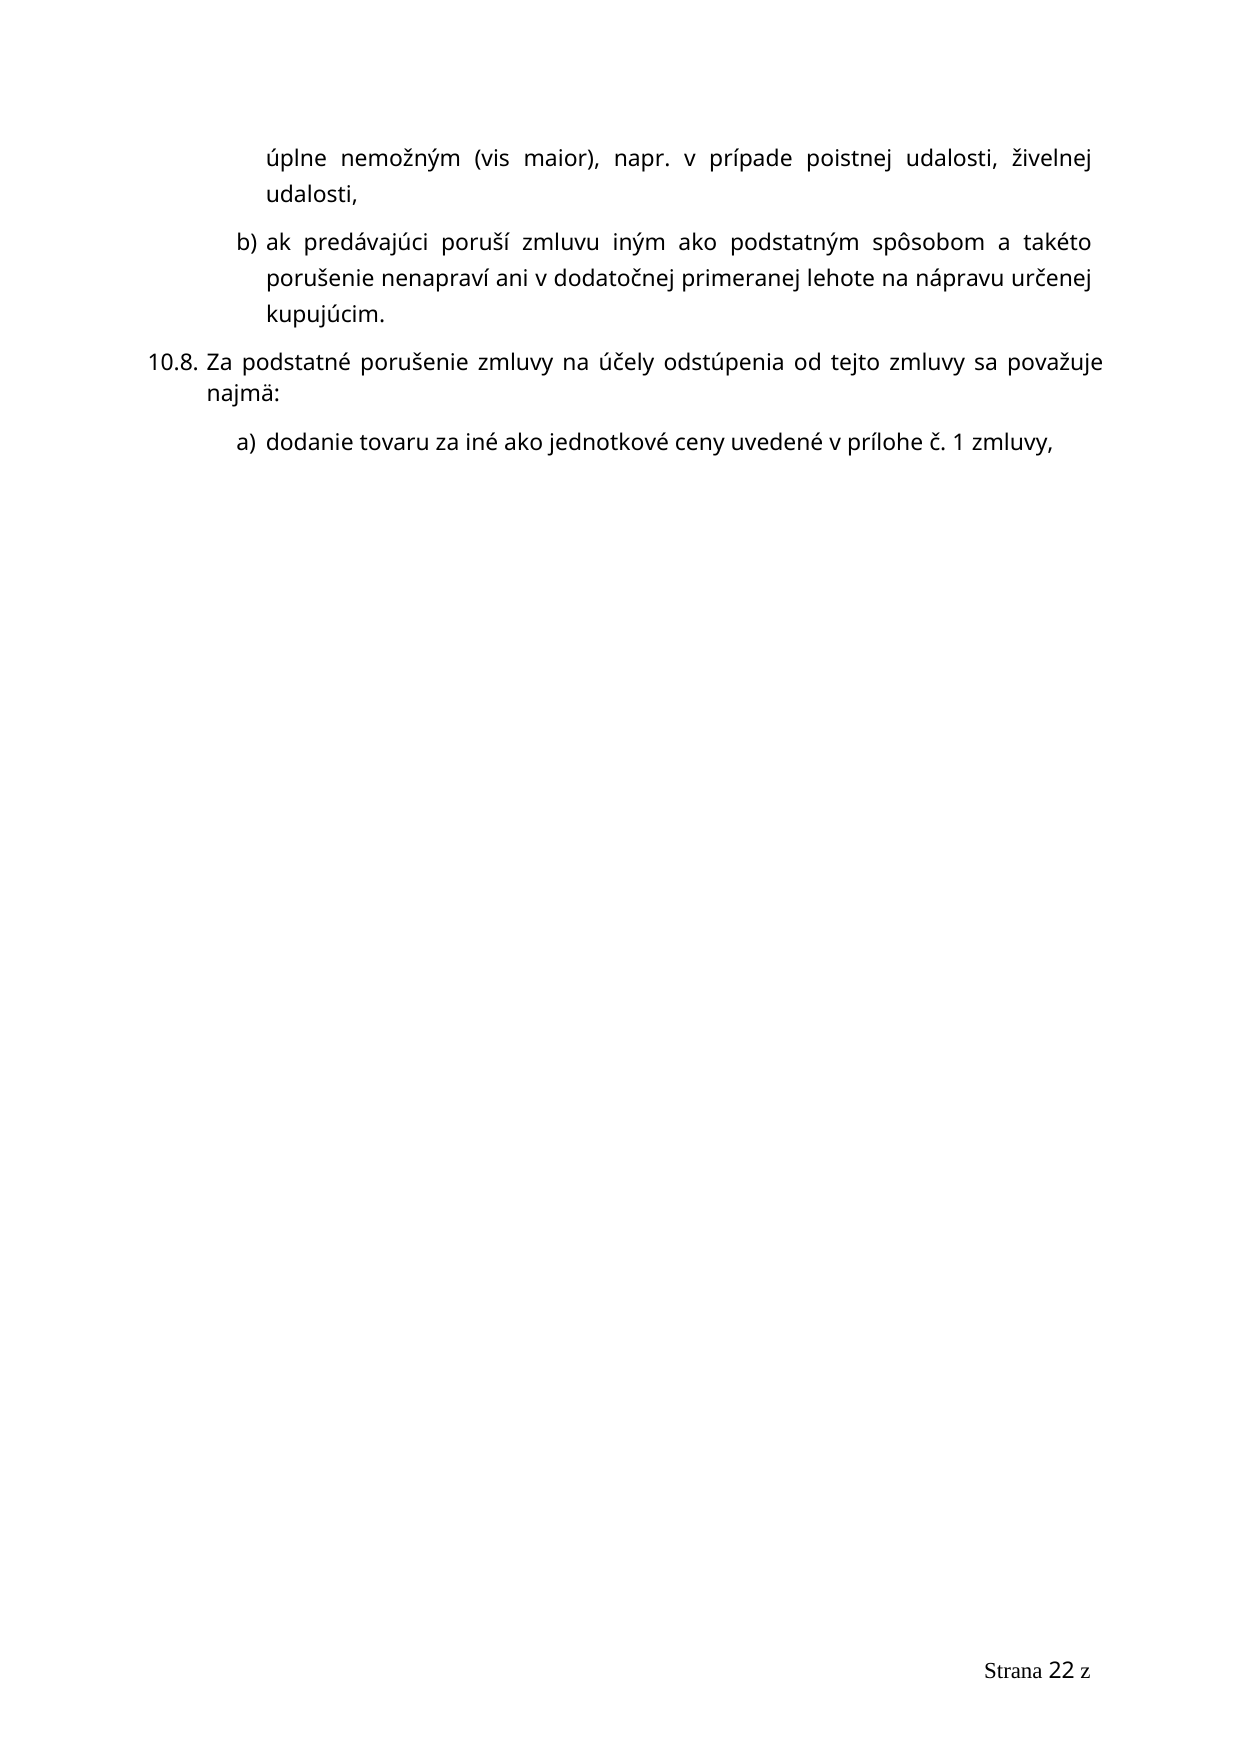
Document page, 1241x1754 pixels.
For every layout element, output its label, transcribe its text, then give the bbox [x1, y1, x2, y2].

list ak predávajúci poruší zmluvu iným ako podstatným spôsobom a takéto porušenie nenapraví ani v dodatočnej primeranej lehote na nápravu určenej kupujúcim. [236, 226, 1093, 329]
list dodanie tovaru za iné ako jednotkové ceny uvedené v prílohe č. 1 zmluvy, [236, 425, 1105, 457]
list Za podstatné porušenie zmluvy na účely odstúpenia od tejto zmluvy sa považuje najmä: [147, 346, 1105, 409]
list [236, 142, 1093, 209]
